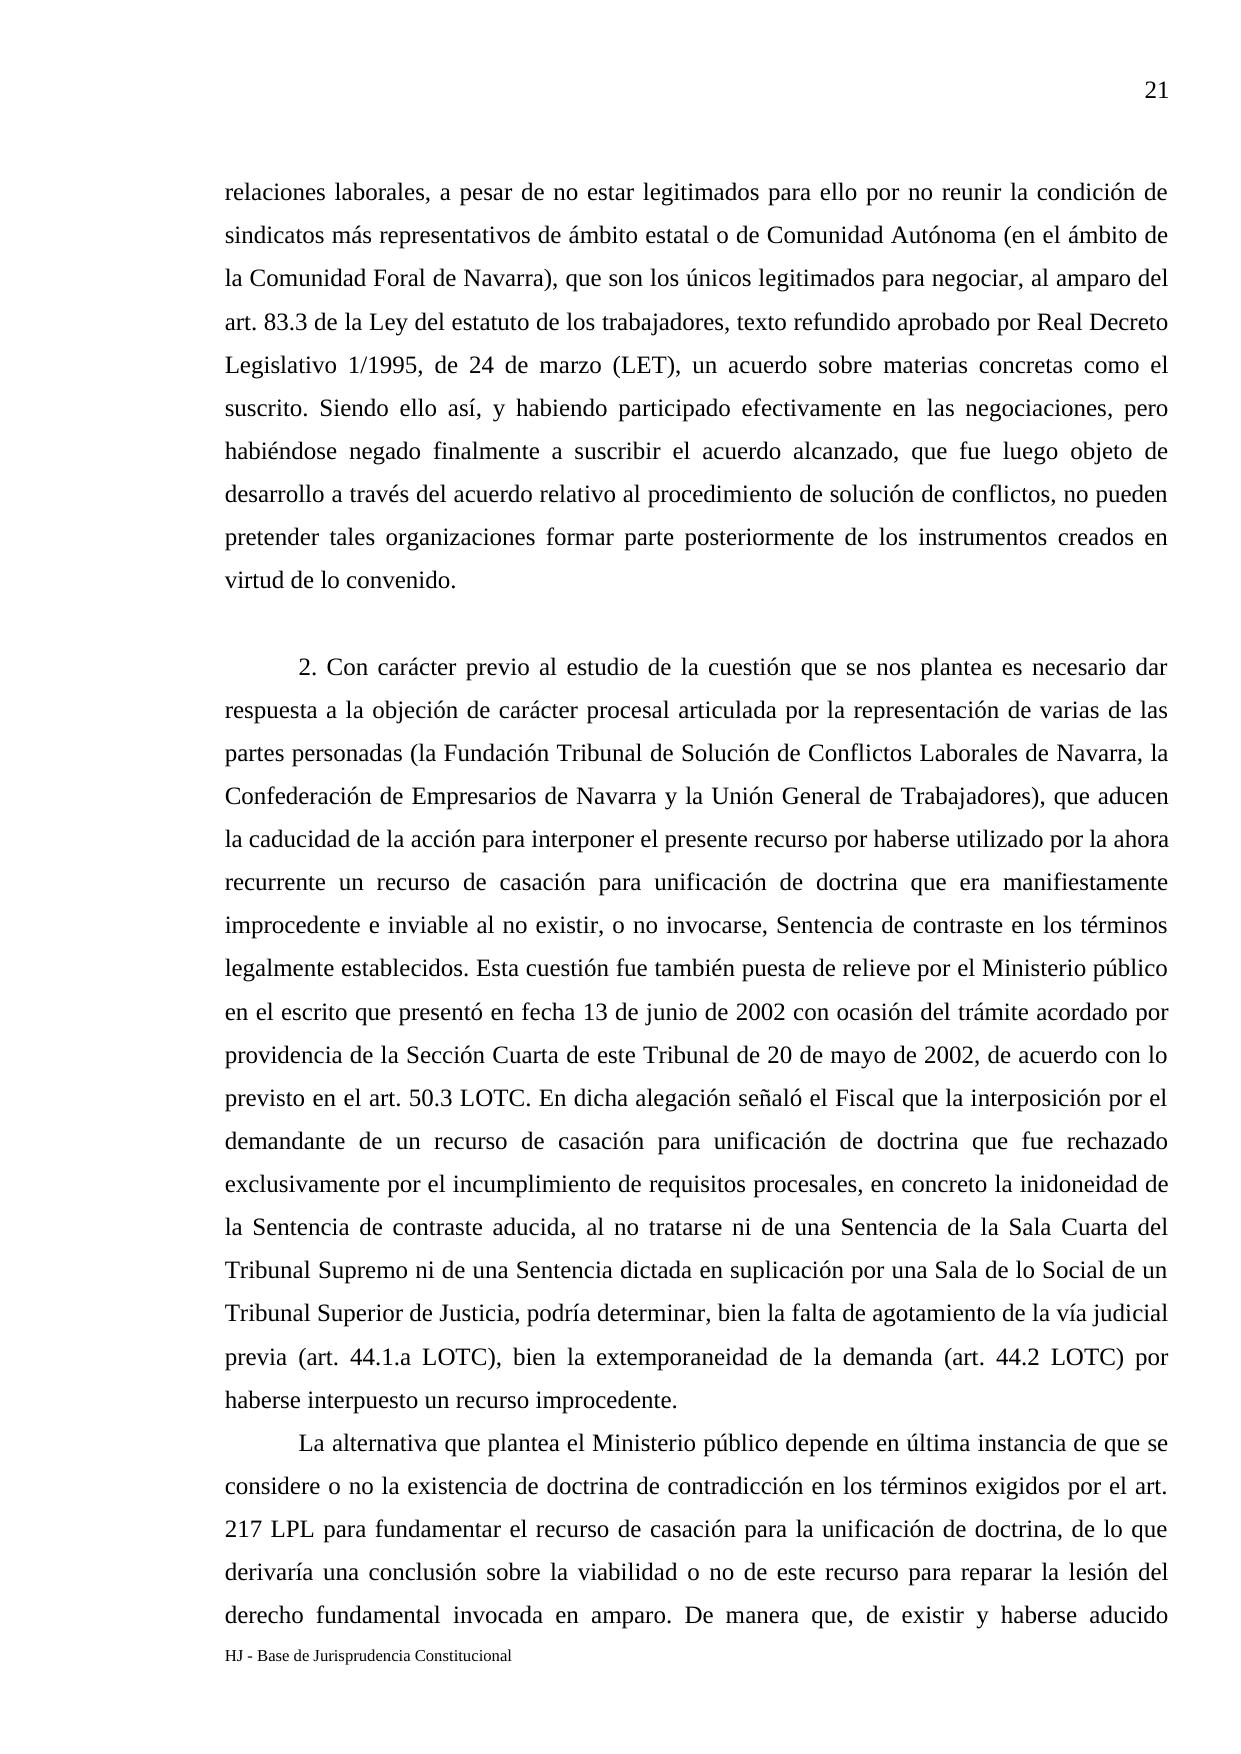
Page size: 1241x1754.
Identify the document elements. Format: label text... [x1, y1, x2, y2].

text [224, 177, 1169, 594]
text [224, 1428, 1169, 1629]
text 2. Con carácter previo al estudio de la cuestión que se nos plantea es necesario dar respuesta a la objeción de carácter procesal articulada por la representación de varias de las partes personadas (la Fundación Tribunal de Solución de Conflictos Laborales de Navarra, la Confederación de Empresarios de Navarra y la Unión General de Trabajadores), que aducen la caducidad de la acción para interponer el presente recurso por haberse utilizado por la ahora recurrente un recurso de casación para unificación de doctrina que era manifiestamente improcedente e inviable al no existir, o no invocarse, Sentencia de contraste en los términos legalmente establecidos. Esta cuestión fue también puesta de relieve por el Ministerio público en el escrito que presentó en fecha 13 de junio de 2002 con ocasión del trámite acordado por providencia de la Sección Cuarta de este Tribunal de 20 de mayo de 2002, de acuerdo con lo previsto en el art. 50.3 LOTC. En dicha alegación señaló el Fiscal que la interposición por el demandante de un recurso de casación para unificación de doctrina que fue rechazado exclusivamente por el incumplimiento de requisitos procesales, en concreto la inidoneidad de la Sentencia de contraste aducida, al no tratarse ni de una Sentencia de la Sala Cuarta del Tribunal Supremo ni de una Sentencia dictada en suplicación por una Sala de lo Social de un Tribunal Superior de Justicia, podría determinar, bien la falta de agotamiento de la vía judicial previa (art. 44.1.a LOTC), bien la extemporaneidad de la demanda (art. 44.2 LOTC) por haberse interpuesto un recurso improcedente. [224, 652, 1169, 1413]
